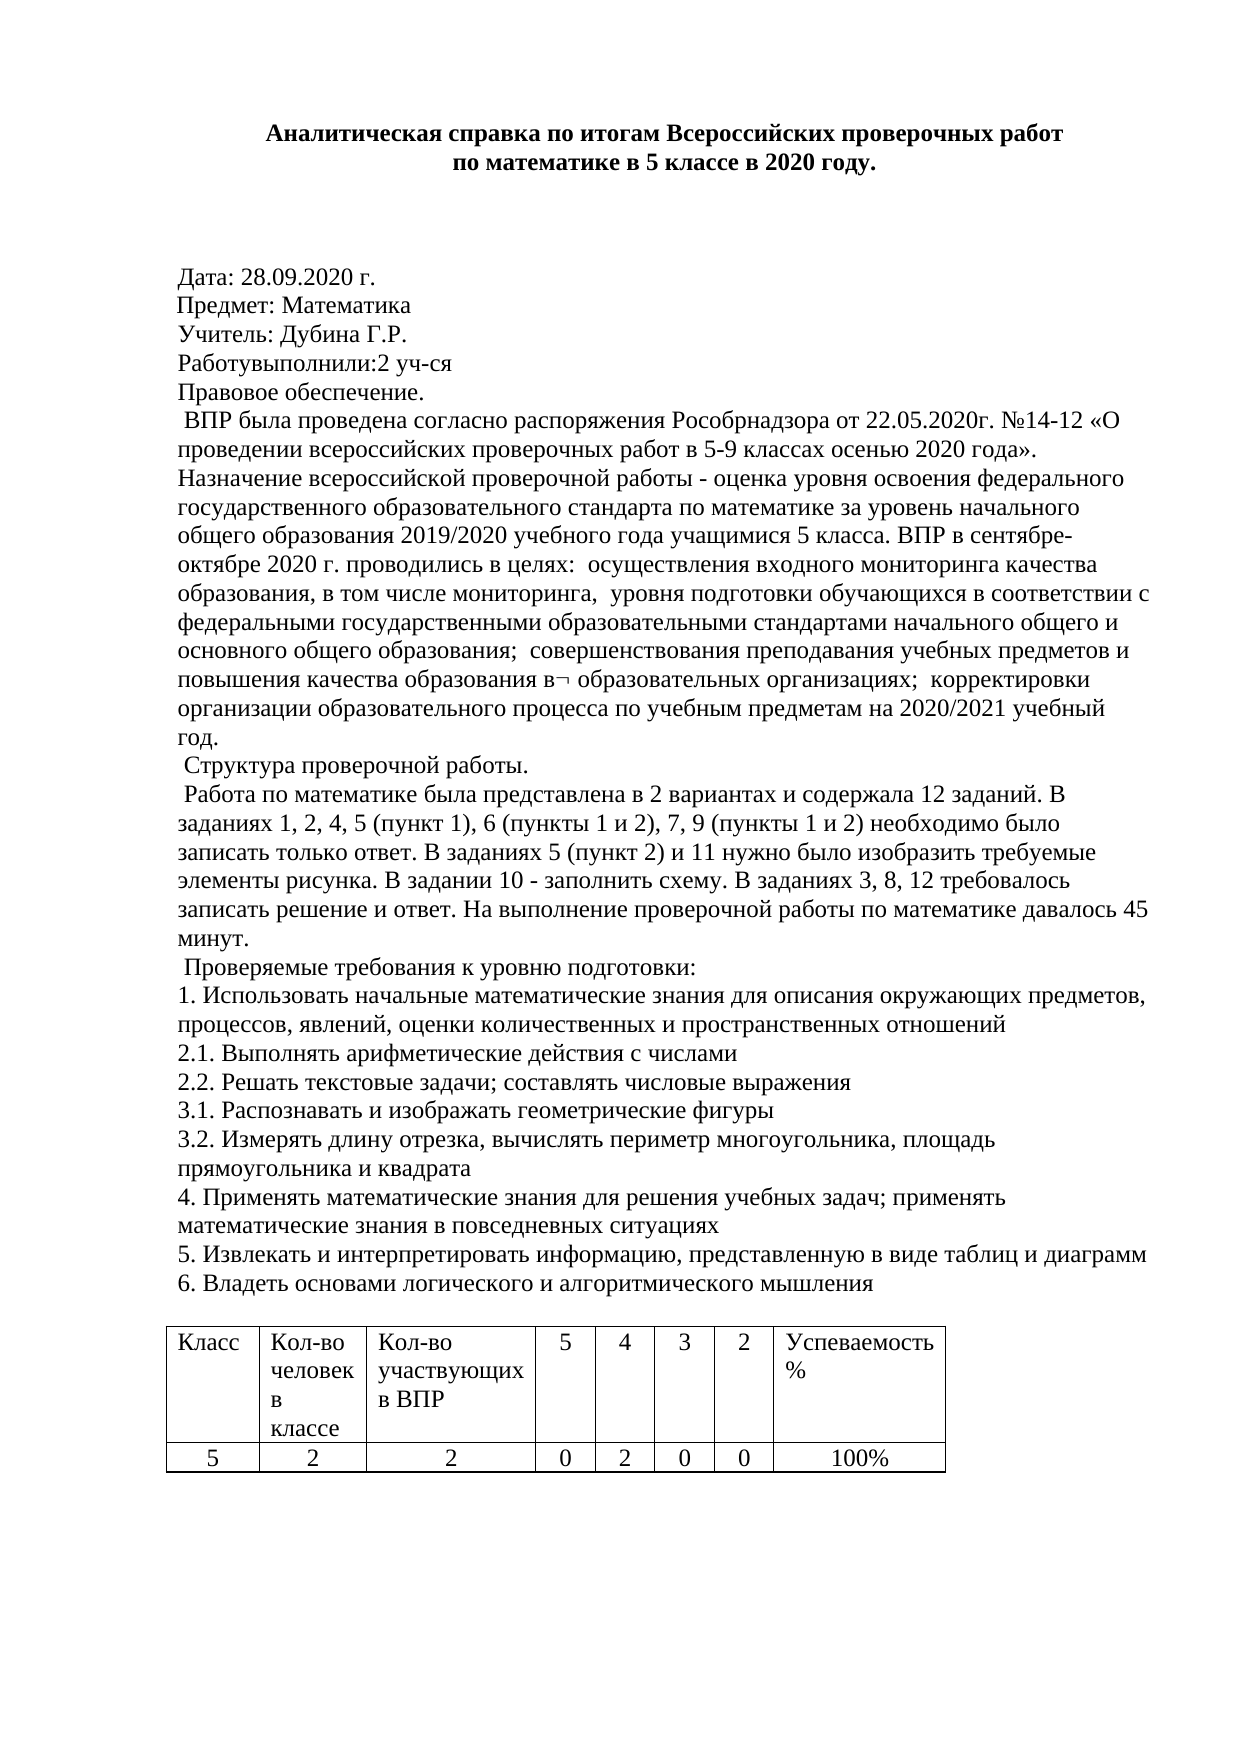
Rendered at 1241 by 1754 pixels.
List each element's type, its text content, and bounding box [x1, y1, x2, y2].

table_header 3 [655, 1327, 714, 1442]
text Правовое обеспечение. [177, 377, 1152, 406]
table_header Кол-во участвующих в ВПР [367, 1327, 535, 1442]
text 4. Применять математические знания для решения учебных задач; применять математические знания в повседневных ситуациях [177, 1182, 1152, 1239]
table_cell 5 [167, 1443, 259, 1471]
text Проверяемые требования к уровню подготовки: [177, 952, 1152, 981]
text 2.1. Выполнять арифметические действия с числами [177, 1038, 1152, 1067]
text Работувыполнили:2 уч-ся [177, 348, 1152, 377]
table_header Предмет: Математика [176, 291, 1240, 319]
table_header Успеваемость % [774, 1327, 945, 1442]
table_cell 100% [774, 1443, 945, 1471]
text Аналитическая справка по итогам Всероссийских проверочных работ [177, 118, 1152, 147]
text Структура проверочной работы. [177, 751, 1152, 779]
text ВПР была проведена согласно распоряжения Рособрнадзора от 22.05.2020г. №14-12 «О проведении всероссийских проверочных работ в 5-9 классах осенью 2020 года». Назначение всероссийской проверочной работы - оценка уровня освоения федерального государственного образовательного стандарта по математике за уровень начального общего образования 2019/2020 учебного года учащимися 5 класса. ВПР в сентябре-октябре 2020 г. проводились в целях: осуществления входного мониторинга качества образования, в том числе мониторинга, уровня подготовки обучающихся в соответствии с федеральными государственными образовательными стандартами начального общего и основного общего образования; совершенствования преподавания учебных предметов и повышения качества образования в образовательных организациях; корректировки организации образовательного процесса по учебным предметам на 2020/2021 учебный год. [177, 406, 1152, 751]
table_header 2 [715, 1327, 773, 1442]
table_header Класс [167, 1327, 259, 1442]
table_header Кол-во человек в классе [260, 1327, 366, 1442]
text Дата: 28.09.2020 г. [177, 262, 1152, 291]
table_cell 2 [596, 1443, 654, 1471]
table_header 5 [536, 1327, 595, 1442]
table_header 4 [596, 1327, 654, 1442]
table_cell 2 [367, 1443, 535, 1471]
table_cell 0 [536, 1443, 595, 1471]
text 3.2. Измерять длину отрезка, вычислять периметр многоугольника, площадь прямоугольника и квадрата [177, 1124, 1152, 1182]
text Учитель: Дубина Г.Р. [177, 319, 1152, 348]
text 1. Использовать начальные математические знания для описания окружающих предметов, процессов, явлений, оценки количественных и пространственных отношений [177, 981, 1152, 1038]
text 2.2. Решать текстовые задачи; составлять числовые выражения [177, 1067, 1152, 1096]
text 5. Извлекать и интерпретировать информацию, представленную в виде таблиц и диаграмм 6. Владеть основами логического и алгоритмического мышления [177, 1239, 1152, 1297]
text по математике в 5 классе в 2020 году. [177, 147, 1152, 176]
table_cell 2 [260, 1443, 366, 1471]
text Работа по математике была представлена в 2 вариантах и содержала 12 заданий. В заданиях 1, 2, 4, 5 (пункт 1), 6 (пункты 1 и 2), 7, 9 (пункты 1 и 2) необходимо было записать только ответ. В заданиях 5 (пункт 2) и 11 нужно было изобразить требуемые элементы рисунка. В задании 10 - заполнить схему. В заданиях 3, 8, 12 требовалось записать решение и ответ. На выполнение проверочной работы по математике давалось 45 минут. [177, 779, 1152, 952]
table_cell 0 [655, 1443, 714, 1471]
table_cell 0 [715, 1443, 773, 1471]
text 3.1. Распознавать и изображать геометрические фигуры [177, 1096, 1152, 1124]
